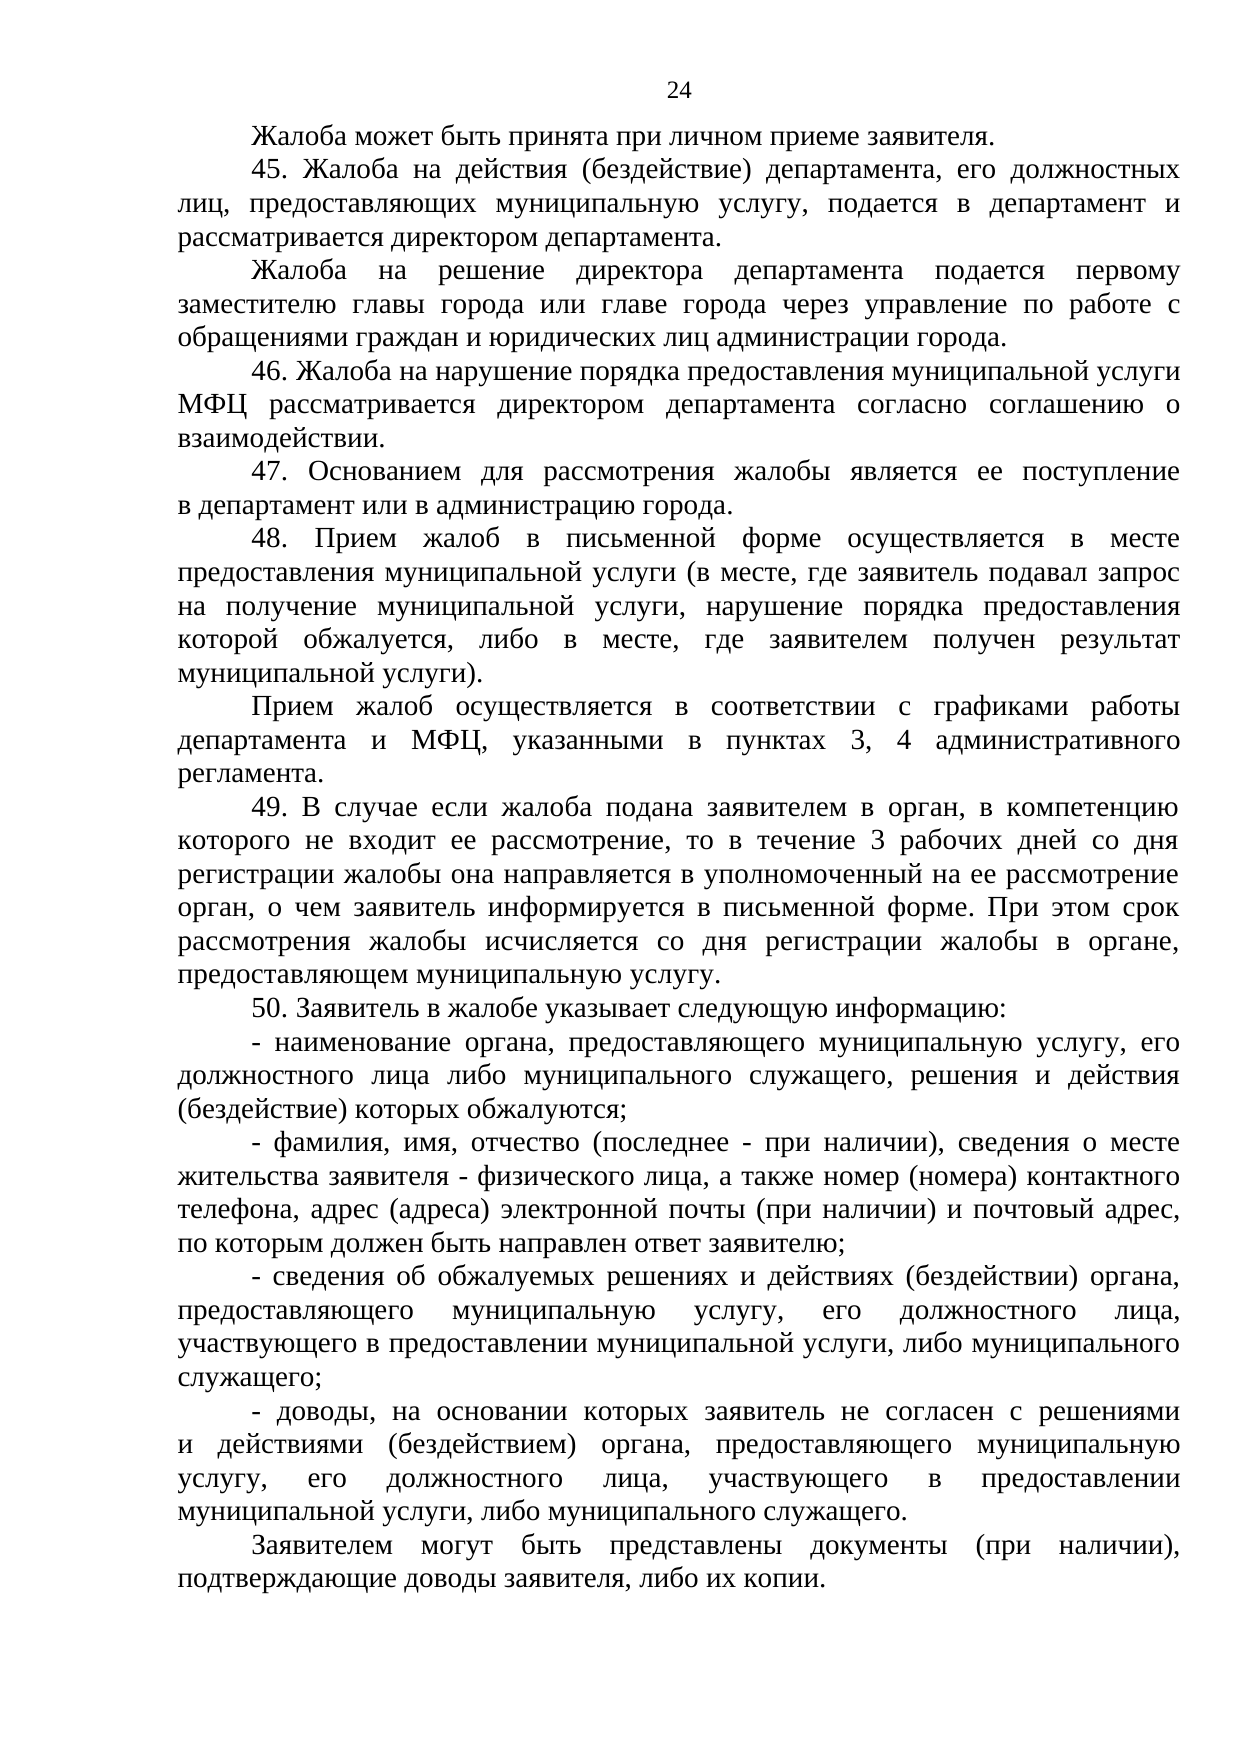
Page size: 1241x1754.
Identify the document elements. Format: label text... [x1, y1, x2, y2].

text Заявителем могут быть представлены документы (при наличии), подтверждающие доводы заявителя, либо их копии. [177, 1527, 1181, 1594]
text Жалоба на решение директора департамента подается первому заместителю главы города или главе города через управление по работе с обращениями граждан и юридических лиц администрации города. [177, 252, 1181, 353]
text Жалоба может быть принята при личном приеме заявителя. [177, 118, 1181, 152]
text 48. Прием жалоб в письменной форме осуществляется в месте предоставления муниципальной услуги (в месте, где заявитель подавал запрос на получение муниципальной услуги, нарушение порядка предоставления которой обжалуется, либо в месте, где заявителем получен результат муниципальной услуги). [177, 521, 1181, 688]
text 50. Заявитель в жалобе указывает следующую информацию: [177, 990, 1181, 1024]
text 45. Жалоба на действия (бездействие) департамента, его должностных лиц, предоставляющих муниципальную услугу, подается в департамент и рассматривается директором департамента. [177, 152, 1181, 252]
text 46. Жалоба на нарушение порядка предоставления муниципальной услуги МФЦ рассматривается директором департамента согласно соглашению о взаимодействии. [177, 353, 1181, 453]
text - доводы, на основании которых заявитель не согласен с решениями и действиями (бездействием) органа, предоставляющего муниципальную услугу, его должностного лица, участвующего в предоставлении муниципальной услуги, либо муниципального служащего. [177, 1393, 1181, 1527]
text - фамилия, имя, отчество (последнее - при наличии), сведения о месте жительства заявителя - физического лица, а также номер (номера) контактного телефона, адрес (адреса) электронной почты (при наличии) и почтовый адрес, по которым должен быть направлен ответ заявителю; [177, 1124, 1181, 1258]
text 49. В случае если жалоба подана заявителем в орган, в компетенцию которого не входит ее рассмотрение, то в течение 3 рабочих дней со дня регистрации жалобы она направляется в уполномоченный на ее рассмотрение орган, о чем заявитель информируется в письменной форме. При этом срок рассмотрения жалобы исчисляется со дня регистрации жалобы в органе, предоставляющем муниципальную услугу. [177, 789, 1181, 990]
text Прием жалоб осуществляется в соответствии с графиками работы департамента и МФЦ, указанными в пунктах 3, 4 административного регламента. [177, 688, 1181, 789]
text - сведения об обжалуемых решениях и действиях (бездействии) органа, предоставляющего муниципальную услугу, его должностного лица, участвующего в предоставлении муниципальной услуги, либо муниципального служащего; [177, 1258, 1181, 1393]
text 47. Основанием для рассмотрения жалобы является ее поступление в департамент или в администрацию города. [177, 453, 1181, 521]
text - наименование органа, предоставляющего муниципальную услугу, его должностного лица либо муниципального служащего, решения и действия (бездействие) которых обжалуются; [177, 1024, 1181, 1124]
